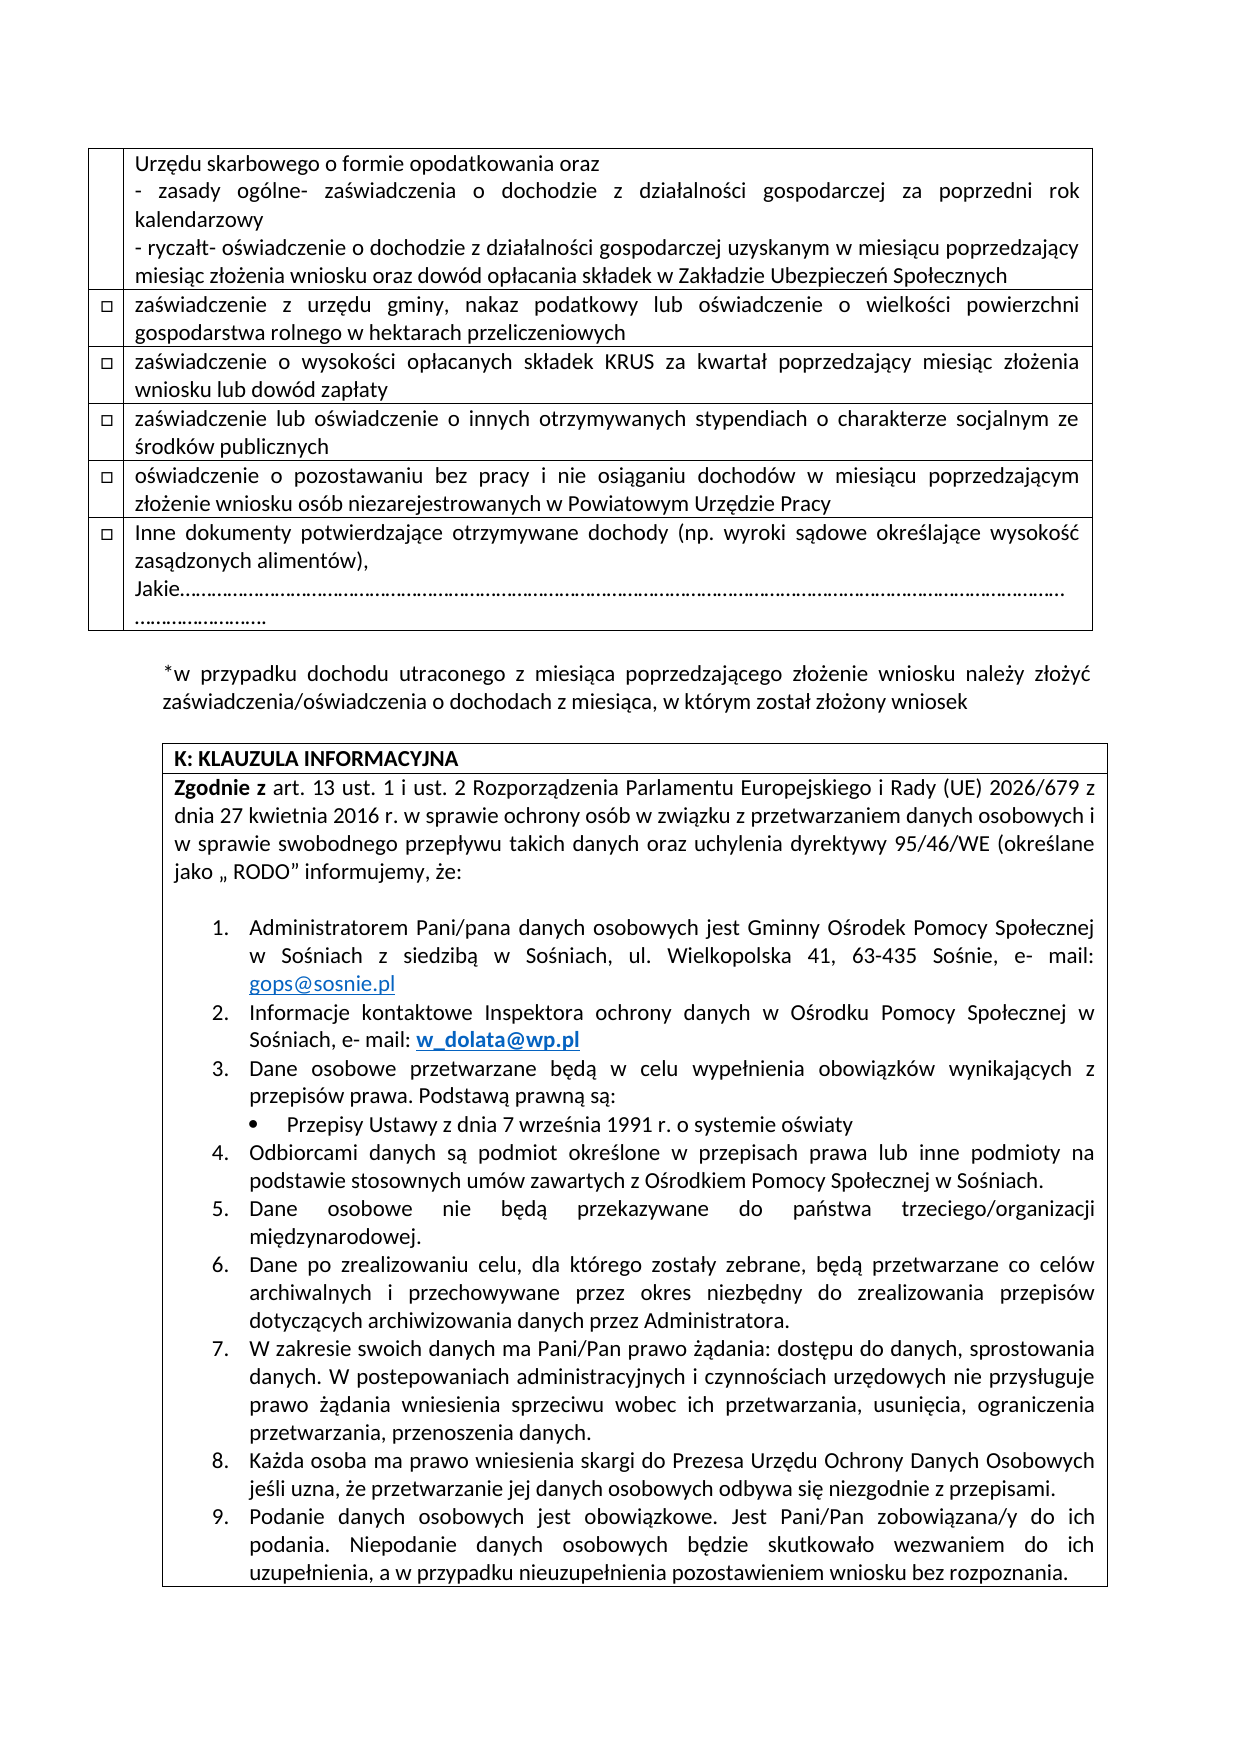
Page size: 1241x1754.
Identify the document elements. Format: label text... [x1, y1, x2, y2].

text *w przypadku dochodu utraconego z miesiąca poprzedzającego złożenie wniosku należy złożyć zaświadczenia/oświadczenia o dochodach z miesiąca, w którym został złożony wniosek [162, 659, 1093, 715]
table_cell zaświadczenie o wysokości opłacanych składek KRUS za kwartał poprzedzający miesiąc złożenia wniosku lub dowód zapłaty [124, 347, 1092, 403]
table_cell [163, 774, 1107, 1586]
table_cell zaświadczenie z urzędu gminy, nakaz podatkowy lub oświadczenie o wielkości powierzchni gospodarstwa rolnego w hektarach przeliczeniowych [124, 290, 1092, 346]
table_cell Inne dokumenty potwierdzające otrzymywane dochody (np. wyroki sądowe określające wysokość zasądzonych alimentów), Jakie…………………………………………………………………………………………………………………………………………………………………………. [124, 518, 1092, 630]
table_cell zaświadczenie lub oświadczenie o innych otrzymywanych stypendiach o charakterze socjalnym ze środków publicznych [124, 404, 1092, 460]
table_cell □ [89, 290, 123, 346]
table_cell □ [89, 347, 123, 403]
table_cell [124, 149, 1092, 289]
table_cell □ [89, 149, 123, 289]
table_header K: KLAUZULA INFORMACYJNA [163, 744, 1107, 772]
table_cell □ [89, 404, 123, 460]
table_cell oświadczenie o pozostawaniu bez pracy i nie osiąganiu dochodów w miesiącu poprzedzającym złożenie wniosku osób niezarejestrowanych w Powiatowym Urzędzie Pracy [124, 461, 1092, 517]
table_cell □ [89, 518, 123, 630]
table_cell □ [89, 461, 123, 517]
